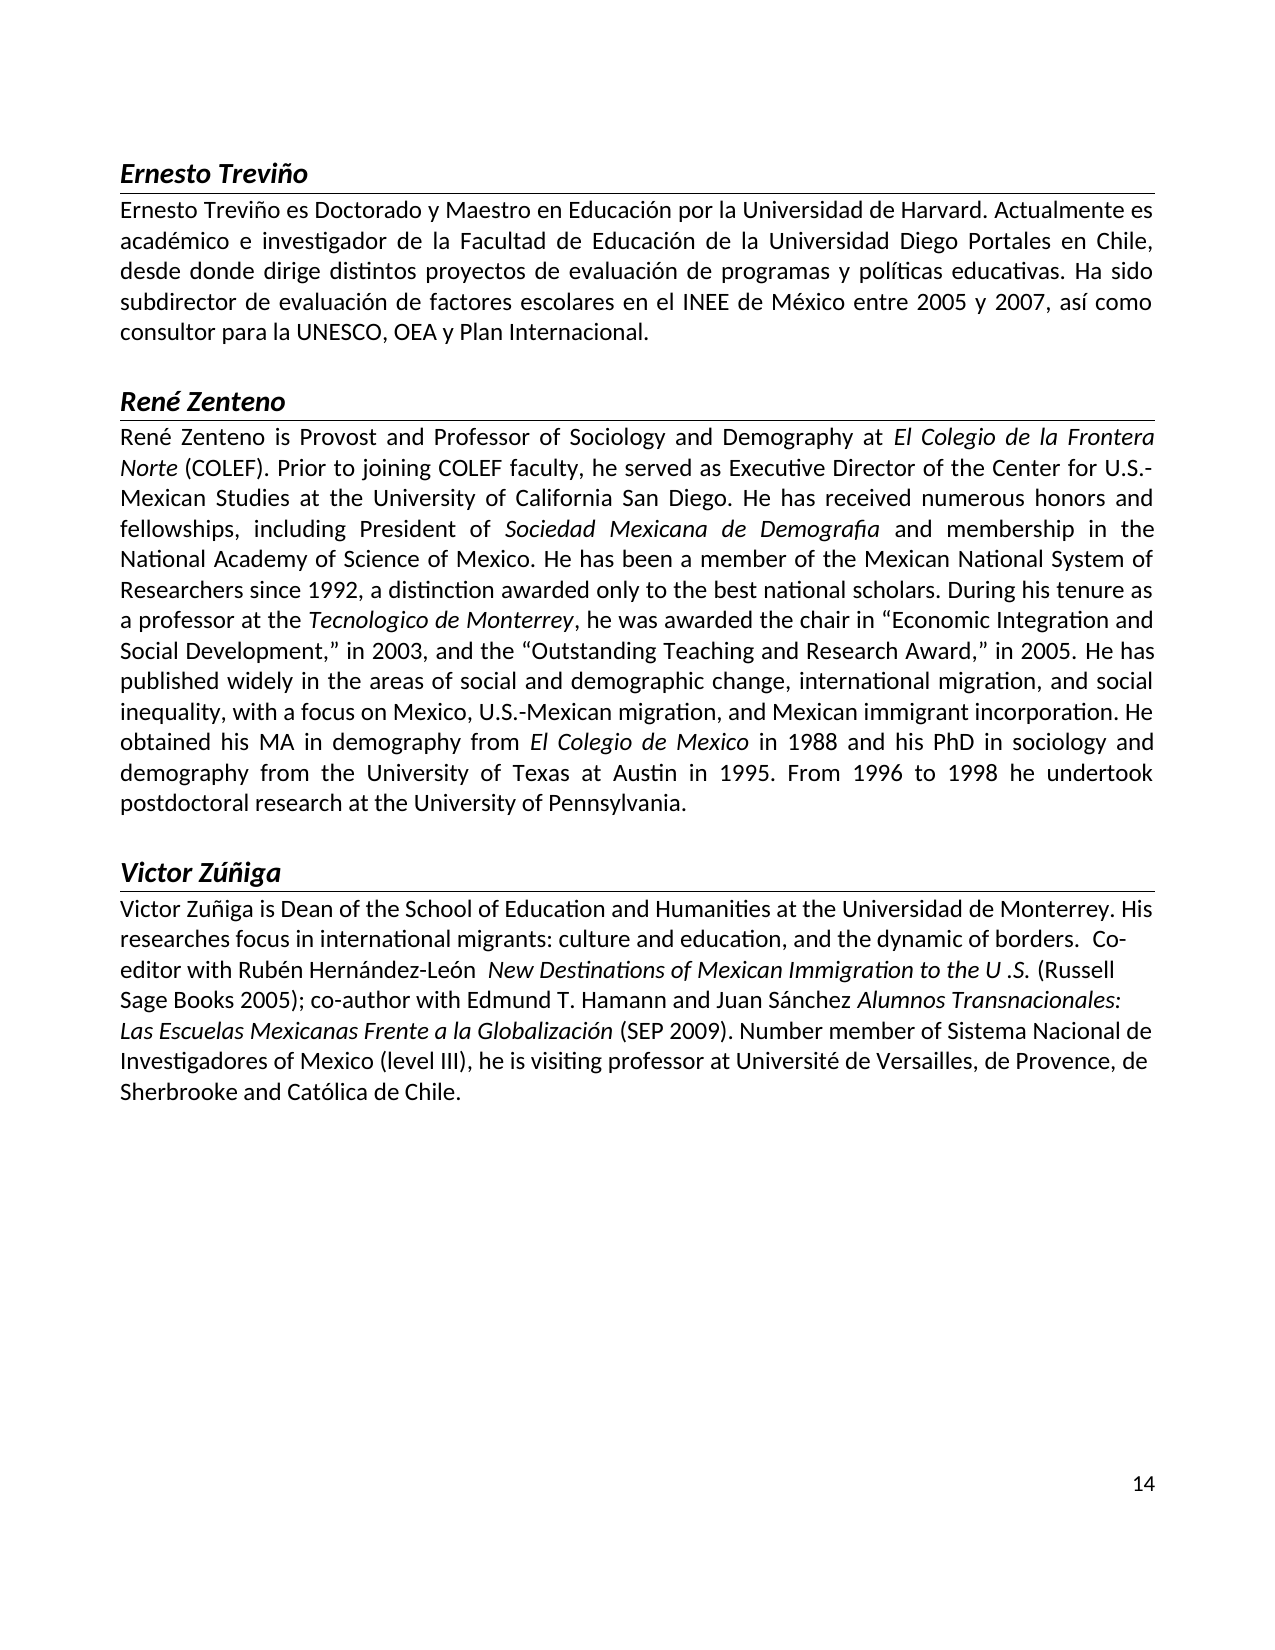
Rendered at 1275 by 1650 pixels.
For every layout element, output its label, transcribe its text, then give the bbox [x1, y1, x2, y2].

subtitle Ernesto Treviño [120, 156, 1155, 193]
subtitle Victor Zúñiga [120, 854, 1155, 891]
text Ernesto Treviño es Doctorado y Maestro en Educación por la Universidad de Harvard. Actualmente es académico e investigador de la Facultad de Educación de la Universidad Diego Portales en Chile, desde donde dirige distintos proyectos de evaluación de programas y políticas educativas. Ha sido subdirector de evaluación de factores escolares en el INEE de México entre 2005 y 2007, así como consultor para la UNESCO, OEA y Plan Internacional. [120, 194, 1155, 347]
text René Zenteno is Provost and Professor of Sociology and Demography at El Colegio de la Frontera Norte (COLEF). Prior to joining COLEF faculty, he served as Executive Director of the Center for U.S.-Mexican Studies at the University of California San Diego. He has received numerous honors and fellowships, including President of Sociedad Mexicana de Demografia and membership in the National Academy of Science of Mexico. He has been a member of the Mexican National System of Researchers since 1992, a distinction awarded only to the best national scholars. During his tenure as a professor at the Tecnologico de Monterrey, he was awarded the chair in “Economic Integration and Social Development,” in 2003, and the “Outstanding Teaching and Research Award,” in 2005. He has published widely in the areas of social and demographic change, international migration, and social inequality, with a focus on Mexico, U.S.-Mexican migration, and Mexican immigrant incorporation. He obtained his MA in demography from El Colegio de Mexico in 1988 and his PhD in sociology and demography from the University of Texas at Austin in 1995. From 1996 to 1998 he undertook postdoctoral research at the University of Pennsylvania. [120, 421, 1155, 818]
subtitle René Zenteno [120, 383, 1155, 420]
text Victor Zuñiga is Dean of the School of Education and Humanities at the Universidad de Monterrey. His researches focus in international migrants: culture and education, and the dynamic of borders. Co-editor with Rubén Hernández-León New Destinations of Mexican Immigration to the U .S. (Russell Sage Books 2005); co-author with Edmund T. Hamann and Juan Sánchez Alumnos Transnacionales: Las Escuelas Mexicanas Frente a la Globalización (SEP 2009). Number member of Sistema Nacional de Investigadores of Mexico (level III), he is visiting professor at Université de Versailles, de Provence, de Sherbrooke and Católica de Chile. [120, 893, 1155, 1106]
